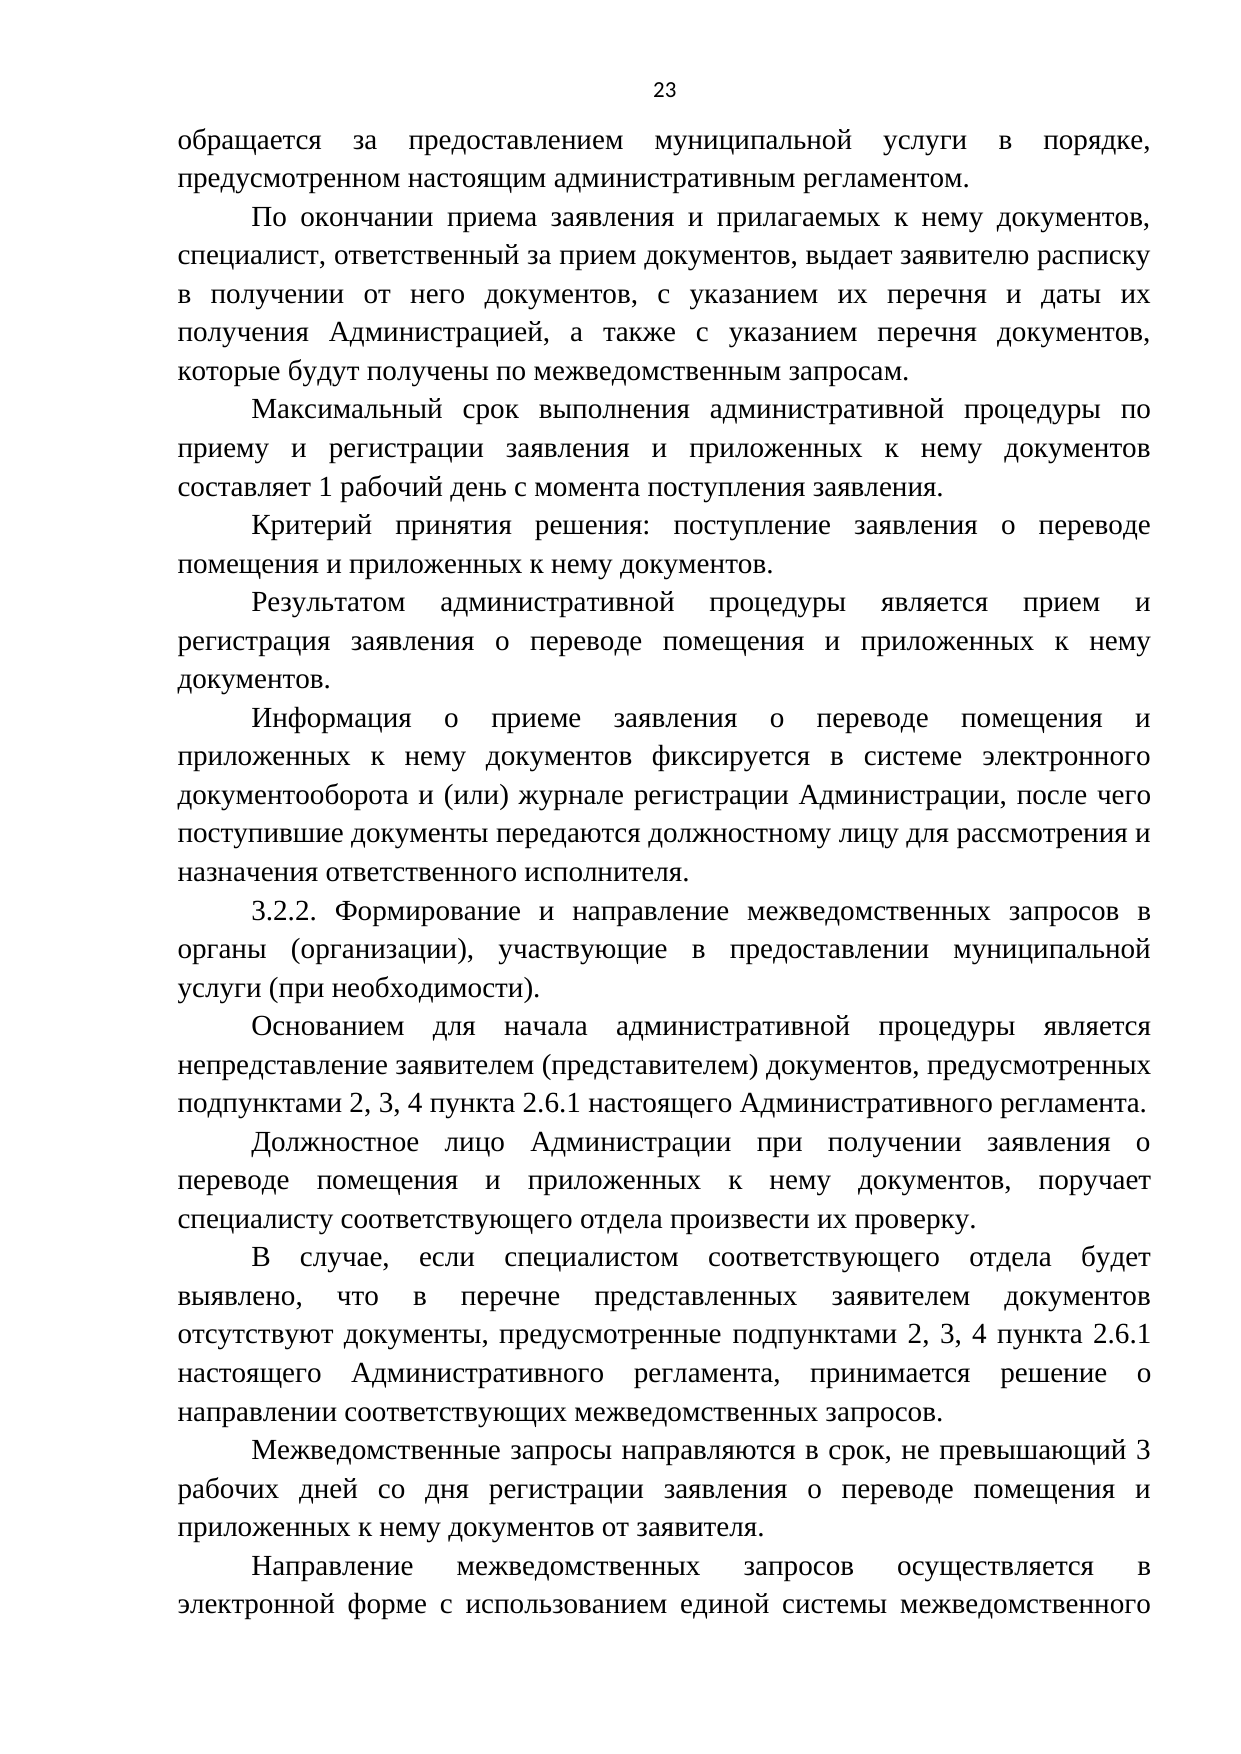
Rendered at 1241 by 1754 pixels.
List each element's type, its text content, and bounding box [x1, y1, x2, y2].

text 3.2.2. Формирование и направление межведомственных запросов в органы (организации), участвующие в предоставлении муниципальной услуги (при необходимости). [177, 893, 1152, 1003]
text Должностное лицо Администрации при получении заявления о переводе помещения и приложенных к нему документов, поручает специалисту соответствующего отдела произвести их проверку. [177, 1124, 1152, 1234]
text В случае, если специалистом соответствующего отдела будет выявлено, что в перечне представленных заявителем документов отсутствуют документы, предусмотренные подпунктами 2, 3, 4 пункта 2.6.1 настоящего Административного регламента, принимается решение о направлении соответствующих межведомственных запросов. [177, 1239, 1152, 1427]
text По окончании приема заявления и прилагаемых к нему документов, специалист, ответственный за прием документов, выдает заявителю расписку в получении от него документов, с указанием их перечня и даты их получения Администрацией, а также с указанием перечня документов, которые будут получены по межведомственным запросам. [177, 199, 1152, 387]
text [177, 122, 1152, 194]
text Критерий принятия решения: поступление заявления о переводе помещения и приложенных к нему документов. [177, 507, 1152, 579]
text Информация о приеме заявления о переводе помещения и приложенных к нему документов фиксируется в системе электронного документооборота и (или) журнале регистрации Администрации, после чего поступившие документы передаются должностному лицу для рассмотрения и назначения ответственного исполнителя. [177, 700, 1152, 888]
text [177, 1548, 1152, 1620]
text Межведомственные запросы направляются в срок, не превышающий 3 рабочих дней со дня регистрации заявления о переводе помещения и приложенных к нему документов от заявителя. [177, 1432, 1152, 1543]
text Результатом административной процедуры является прием и регистрация заявления о переводе помещения и приложенных к нему документов. [177, 584, 1152, 695]
text Основанием для начала административной процедуры является непредставление заявителем (представителем) документов, предусмотренных подпунктами 2, 3, 4 пункта 2.6.1 настоящего Административного регламента. [177, 1008, 1152, 1119]
text Максимальный срок выполнения административной процедуры по приему и регистрации заявления и приложенных к нему документов составляет 1 рабочий день с момента поступления заявления. [177, 392, 1152, 502]
